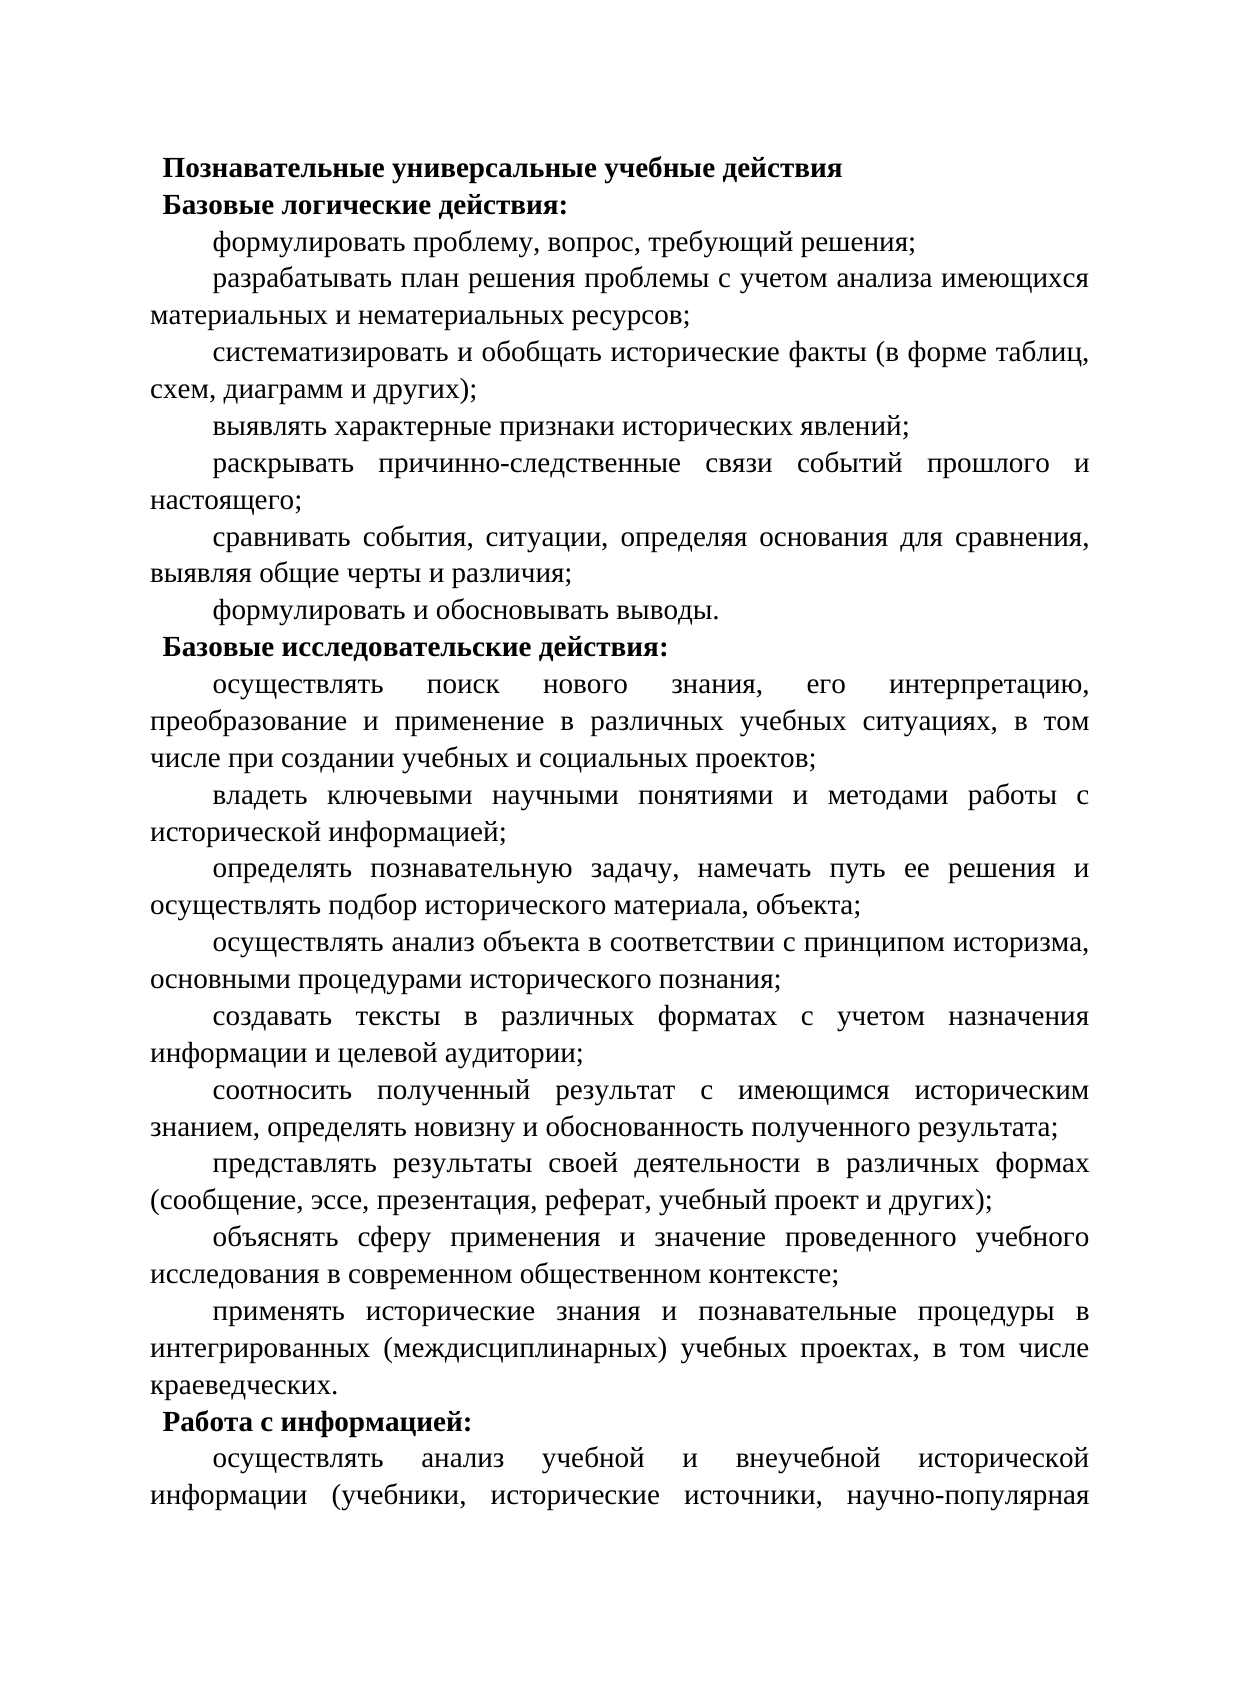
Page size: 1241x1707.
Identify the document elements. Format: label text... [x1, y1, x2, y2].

text Работа с информацией: [162, 1404, 1090, 1437]
text формулировать и обосновывать выводы. [150, 592, 1090, 626]
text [150, 1441, 1090, 1511]
text Базовые логические действия: [162, 187, 1090, 220]
text создавать тексты в различных форматах с учетом назначения информации и целевой аудитории; [150, 998, 1090, 1068]
text выявлять характерные признаки исторических явлений; [150, 408, 1090, 442]
text применять исторические знания и познавательные процедуры в интегрированных (междисциплинарных) учебных проектах, в том числе краеведческих. [150, 1293, 1090, 1400]
text Базовые исследовательские действия: [162, 629, 1090, 663]
text представлять результаты своей деятельности в различных формах (сообщение, эссе, презентация, реферат, учебный проект и других); [150, 1146, 1090, 1216]
text раскрывать причинно-следственные связи событий прошлого и настоящего; [150, 445, 1090, 515]
text разрабатывать план решения проблемы с учетом анализа имеющихся материальных и нематериальных ресурсов; [150, 261, 1090, 331]
text осуществлять анализ объекта в соответствии с принципом историзма, основными процедурами исторического познания; [150, 924, 1090, 995]
text Познавательные универсальные учебные действия [162, 150, 1090, 183]
text владеть ключевыми научными понятиями и методами работы с исторической информацией; [150, 777, 1090, 847]
text объяснять сферу применения и значение проведенного учебного исследования в современном общественном контексте; [150, 1219, 1090, 1290]
text осуществлять поиск нового знания, его интерпретацию, преобразование и применение в различных учебных ситуациях, в том числе при создании учебных и социальных проектов; [150, 666, 1090, 773]
text определять познавательную задачу, намечать путь ее решения и осуществлять подбор исторического материала, объекта; [150, 851, 1090, 921]
text соотносить полученный результат с имеющимся историческим знанием, определять новизну и обоснованность полученного результата; [150, 1072, 1090, 1142]
text формулировать проблему, вопрос, требующий решения; [150, 224, 1090, 257]
text систематизировать и обобщать исторические факты (в форме таблиц, схем, диаграмм и других); [150, 334, 1090, 405]
text сравнивать события, ситуации, определяя основания для сравнения, выявляя общие черты и различия; [150, 519, 1090, 589]
